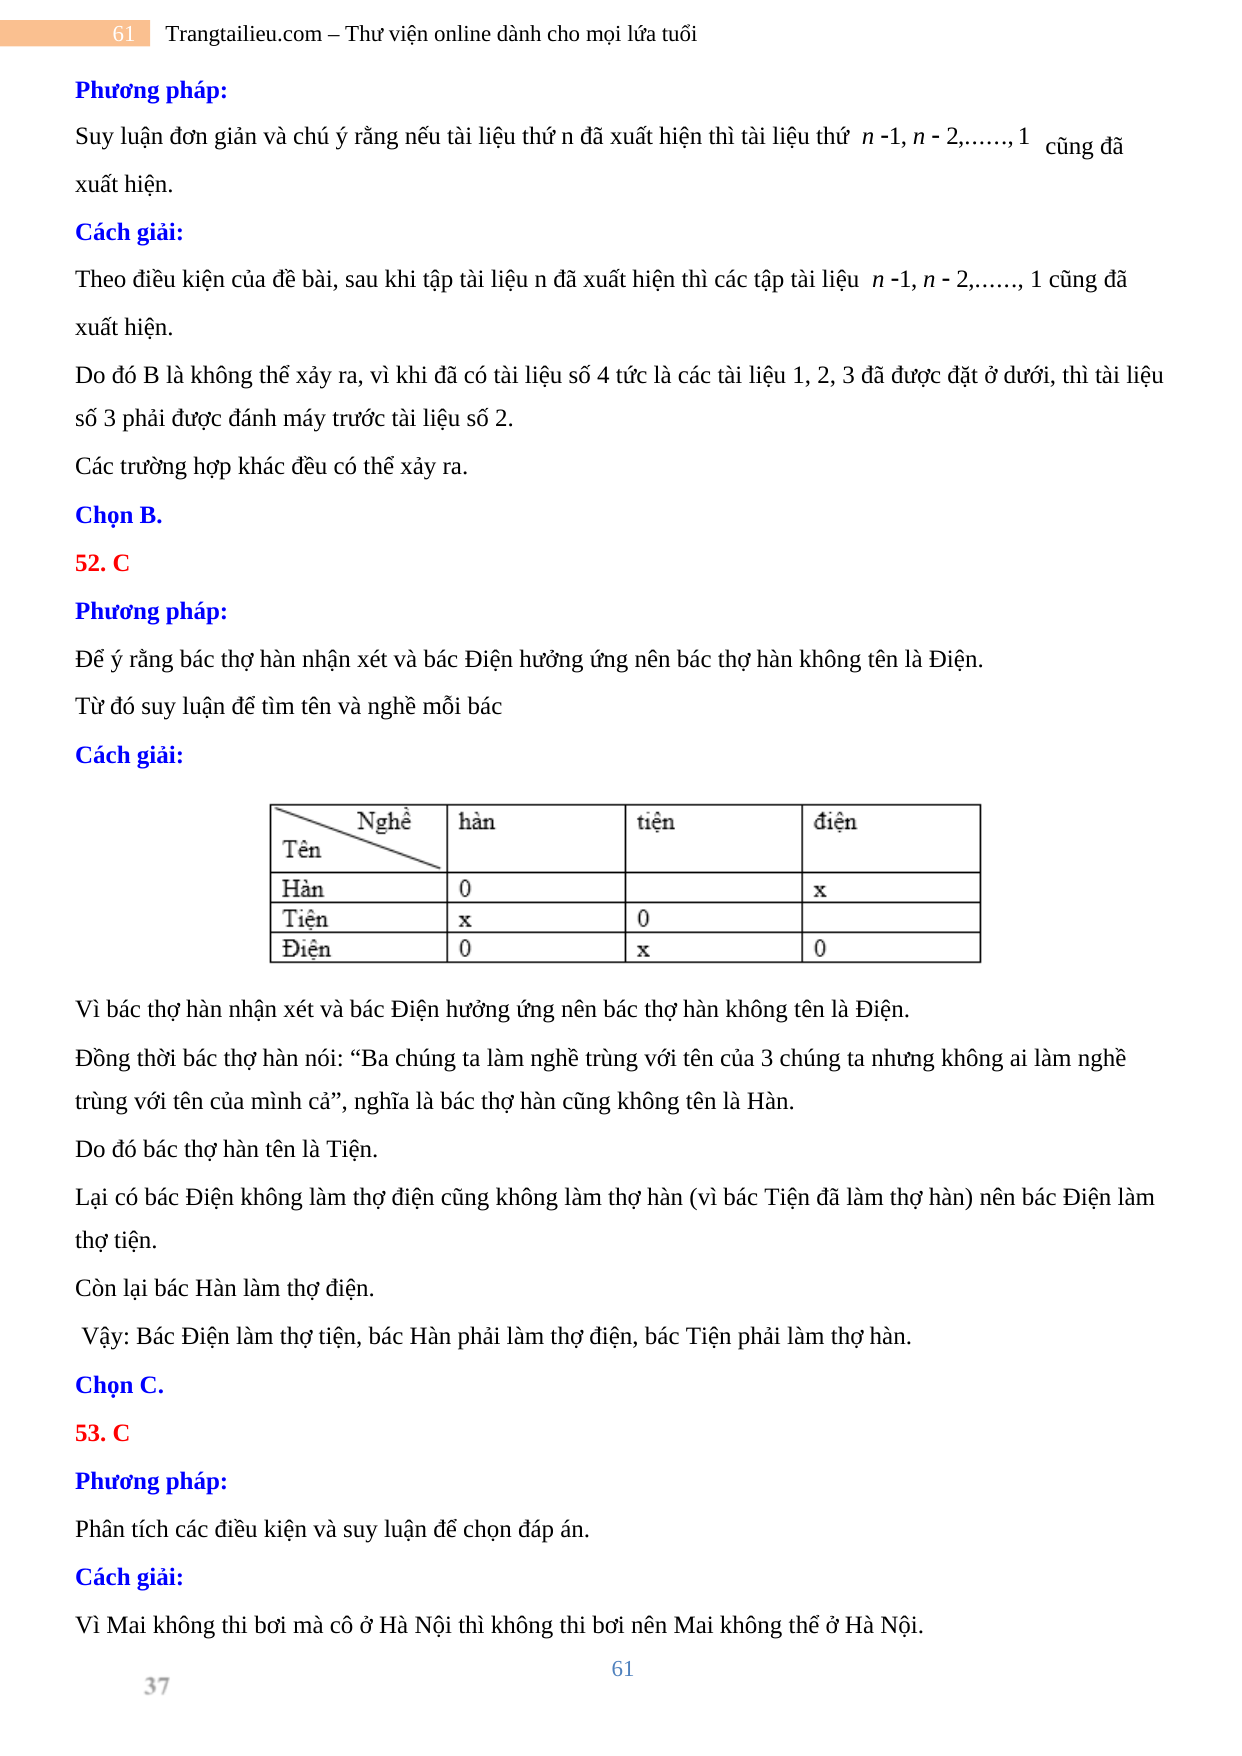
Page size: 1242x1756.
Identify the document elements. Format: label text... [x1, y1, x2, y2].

text xuất hiện. [75, 312, 1194, 340]
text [75, 1514, 1194, 1542]
list C [75, 1418, 1194, 1447]
subtitle Chọn C. [75, 1370, 1194, 1399]
subtitle Cách giải: [75, 740, 1194, 768]
subtitle Chọn B. [75, 500, 1194, 528]
text Suy luận đơn giản và chú ý rằng nếu tài liệu thứ n đã xuất hiện thì tài liệu thứ n 1, n  2, , 1 [75, 121, 1031, 150]
text Vậy: Bác Điện làm thợ tiện, bác Hàn phải làm thợ điện, bác Tiện phải làm thợ hàn. [81, 1321, 1194, 1350]
subtitle Cách giải: [75, 217, 1031, 246]
subtitle Cách giải: [75, 1562, 1194, 1591]
text Lại có bác Điện không làm thợ điện cũng không làm thợ hàn (vì bác Tiện đã làm thợ hàn) nên bác Điện làm thợ tiện. [75, 1182, 1167, 1254]
text Phương pháp: [75, 75, 1031, 103]
text Phương pháp: [75, 596, 1194, 625]
text Theo điều kiện của đề bài, sau khi tập tài liệu n đã xuất hiện thì các tập tài liệu n 1, n  2, , 1 cũng đã [75, 264, 1194, 293]
text Do đó bác thợ hàn tên là Tiện. [75, 1134, 1194, 1162]
picture [245, 787, 994, 979]
text Để ý rằng bác thợ hàn nhận xét và bác Điện hưởng ứng nên bác thợ hàn không tên là Điện. Từ đó suy luận để tìm tên và nghề mỗi bác [75, 644, 986, 720]
text Đồng thời bác thợ hàn nói: “Ba chúng ta làm nghề trùng với tên của 3 chúng ta nhưng không ai làm nghề trùng với tên của mình cả”, nghĩa là bác thợ hàn cũng không tên là Hàn. [75, 1043, 1151, 1114]
list C [75, 548, 1194, 577]
text cũng đã [1045, 131, 1194, 160]
text Vì Mai không thi bơi mà cô ở Hà Nội thì không thi bơi nên Mai không thể ở Hà Nội. [75, 1610, 1194, 1639]
text xuất hiện. [75, 169, 1031, 198]
text Phương pháp: [75, 1466, 1194, 1495]
text Các trường hợp khác đều có thể xảy ra. [75, 451, 1194, 480]
text Còn lại bác Hàn làm thợ điện. [75, 1273, 1194, 1302]
picture [142, 1675, 171, 1696]
text Do đó B là không thể xảy ra, vì khi đã có tài liệu số 4 tức là các tài liệu 1, 2, 3 đã được đặt ở dưới, thì tài liệu số 3 phải được đánh máy trước tài liệu số 2. [75, 360, 1166, 432]
